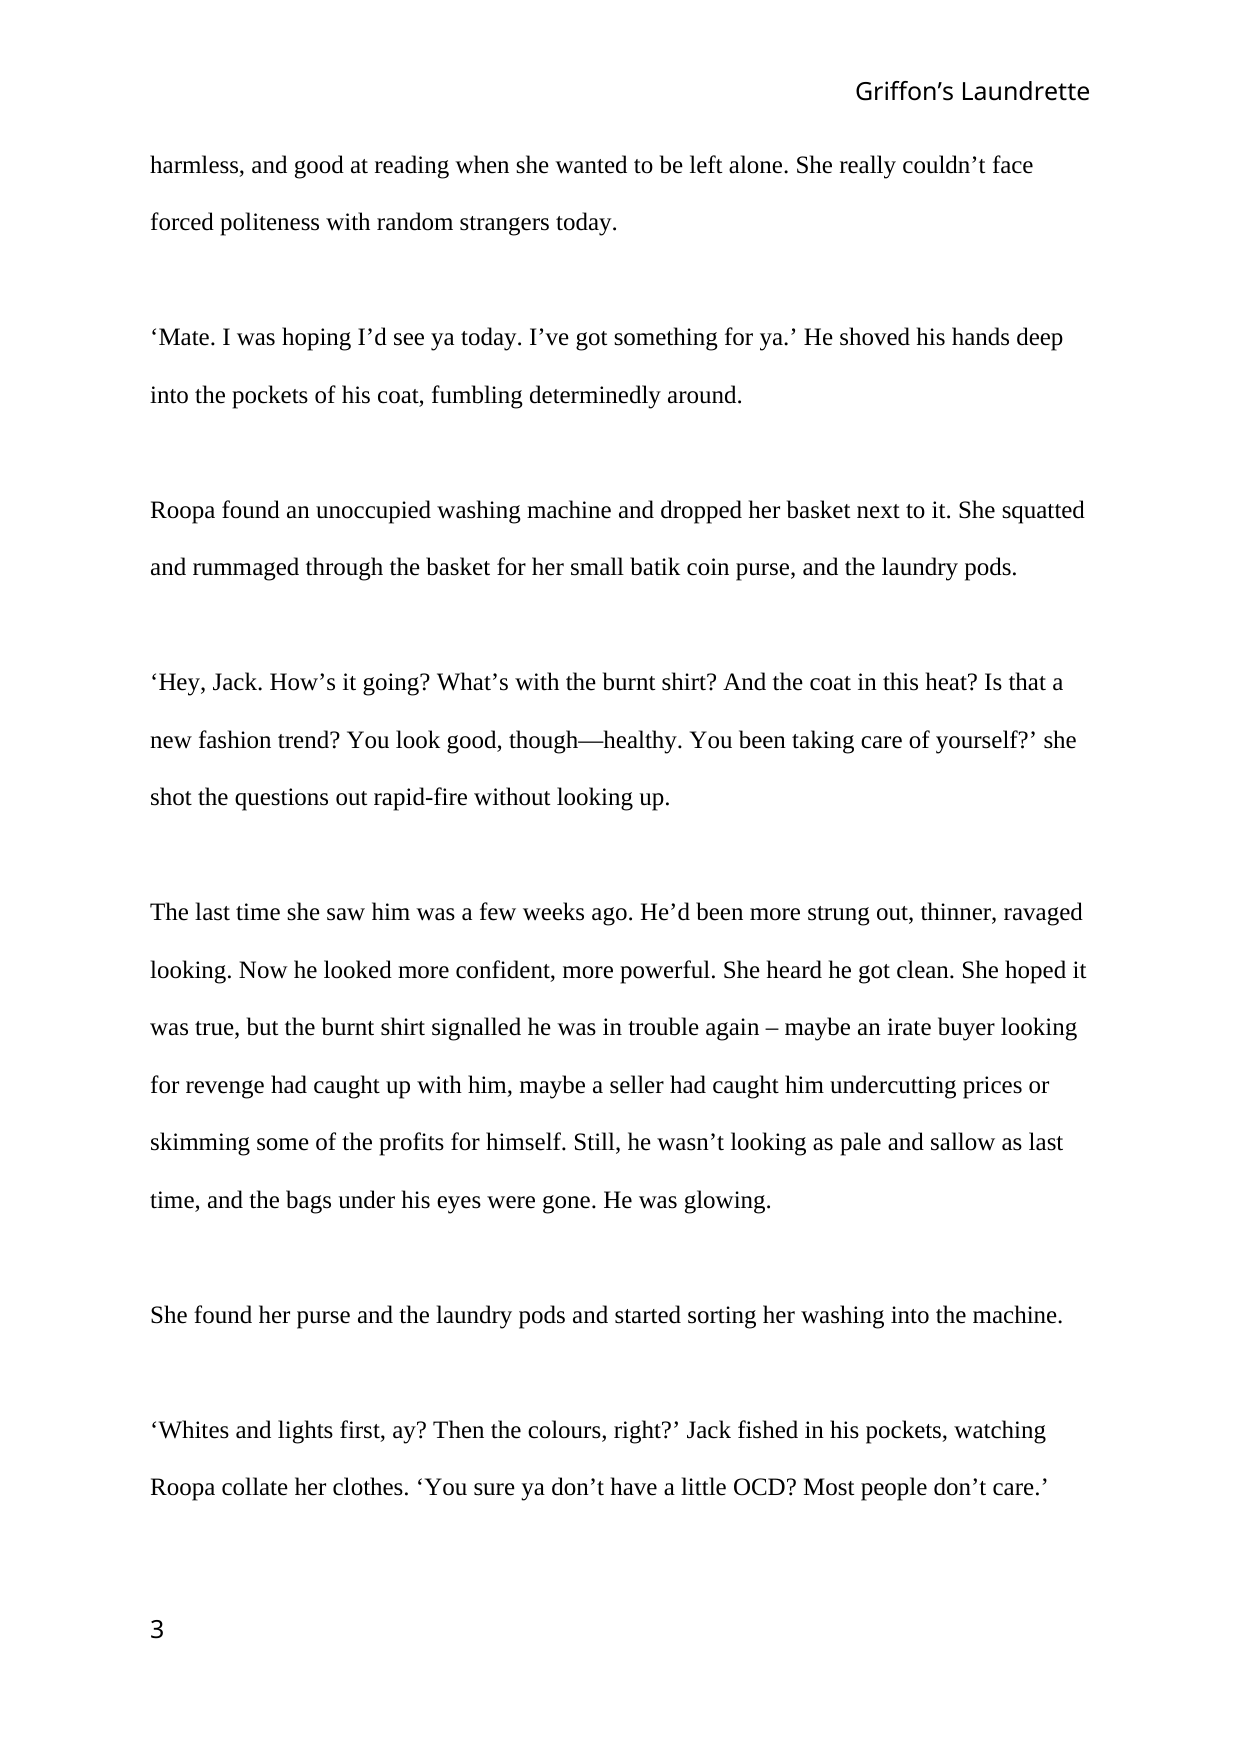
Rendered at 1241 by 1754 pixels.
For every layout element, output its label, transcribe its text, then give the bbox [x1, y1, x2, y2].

text The last time she saw him was a few weeks ago. He’d been more strung out, thinner, ravaged looking. Now he looked more confident, more powerful. She heard he got clean. She hoped it was true, but the burnt shirt signalled he was in trouble again – maybe an irate buyer looking for revenge had caught up with him, maybe a seller had caught him undercutting prices or skimming some of the profits for himself. Still, he wasn’t looking as pale and sallow as last time, and the bags under his eyes were gone. He was glowing. [150, 897, 1090, 1214]
text Roopa found an unoccupied washing machine and dropped her basket next to it. She squatted and rummaged through the basket for her small batik coin purse, and the laundry pods. [150, 495, 1090, 581]
text ‘Mate. I was hoping I’d see ya today. I’ve got something for ya.’ He shoved his hands deep into the pockets of his coat, fumbling determinedly around. [150, 322, 1090, 409]
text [150, 150, 1090, 236]
text ‘Whites and lights first, ay? Then the colours, right?’ Jack fished in his pockets, watching Roopa collate her clothes. ‘You sure ya don’t have a little OCD? Most people don’t care.’ [150, 1415, 1090, 1501]
text She found her purse and the laundry pods and started sorting her washing into the machine. [150, 1300, 1090, 1329]
text ‘Hey, Jack. How’s it going? What’s with the burnt shirt? And the coat in this heat? Is that a new fashion trend? You look good, though—healthy. You been taking care of yourself?’ she shot the questions out rapid-fire without looking up. [150, 667, 1090, 811]
